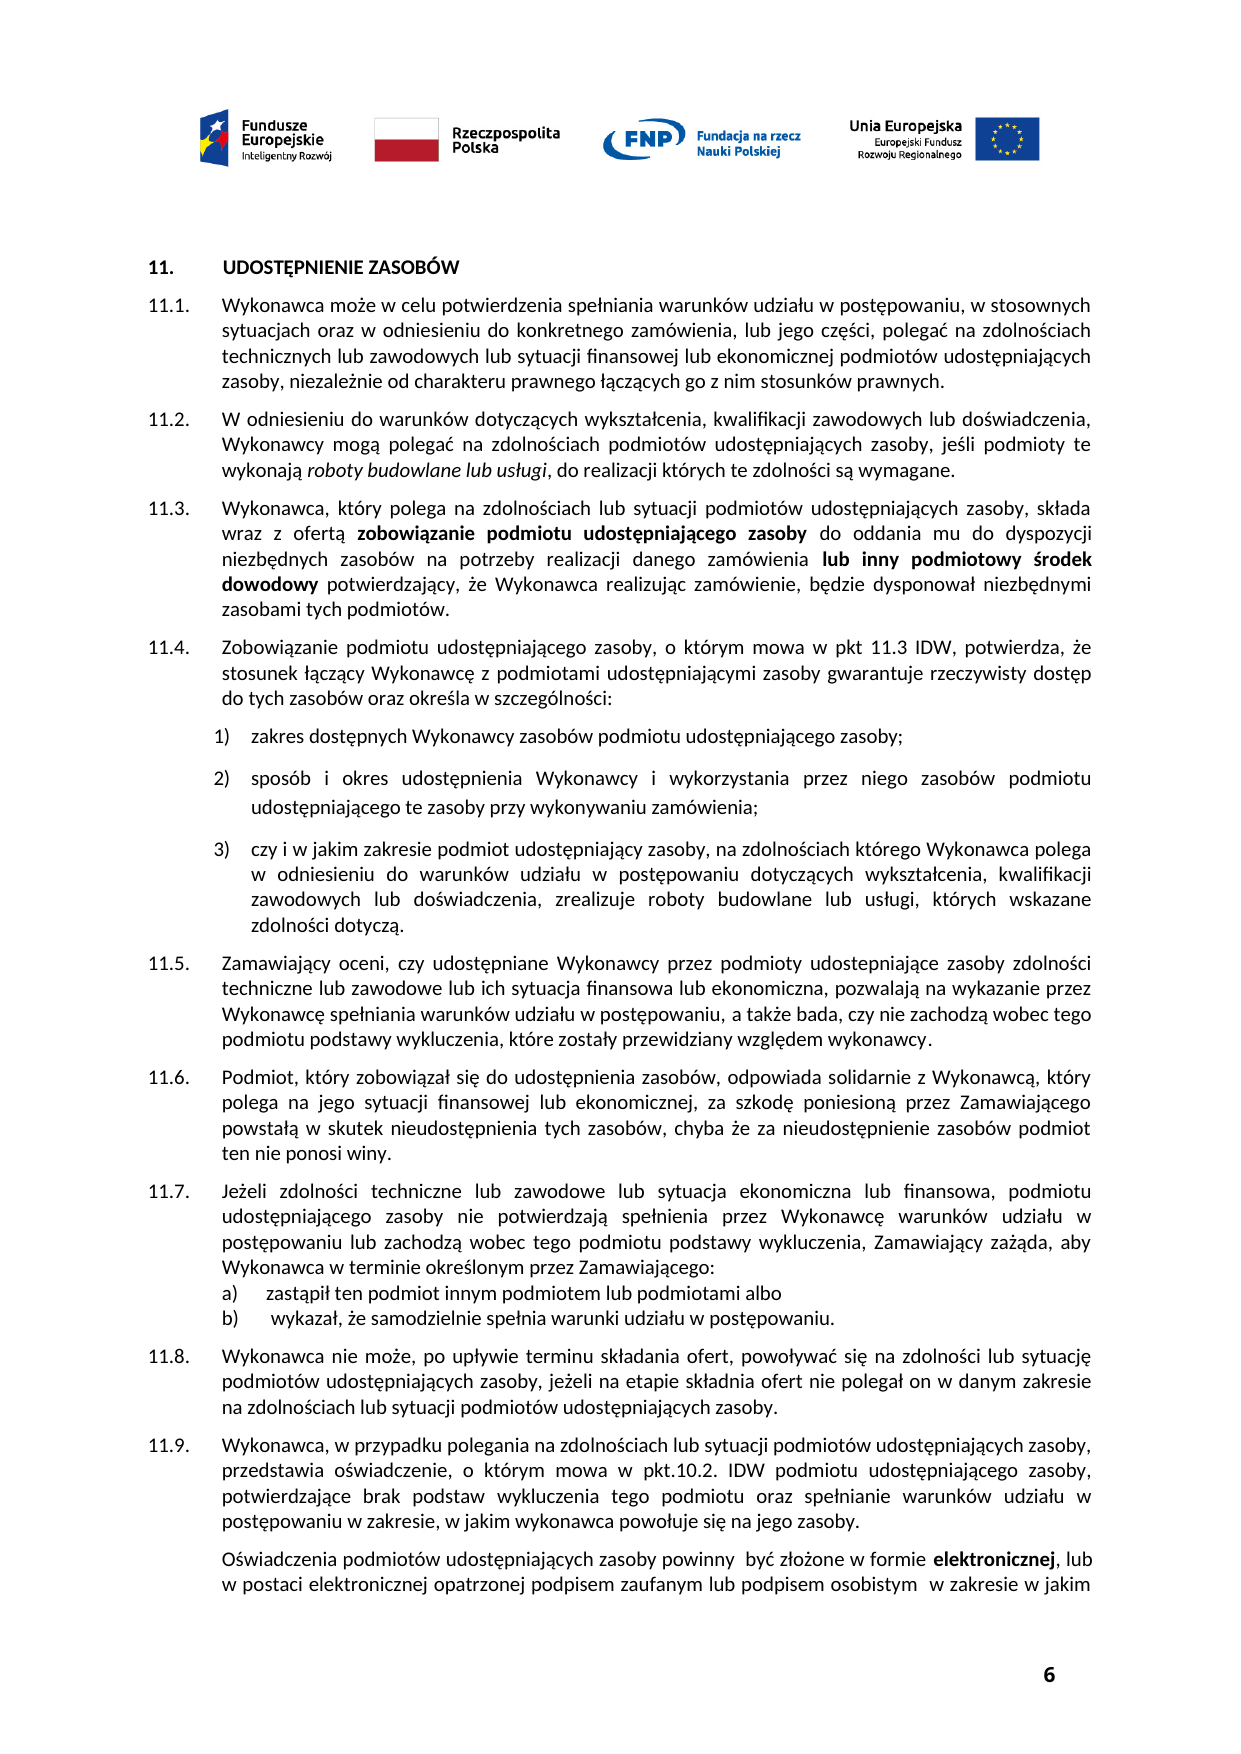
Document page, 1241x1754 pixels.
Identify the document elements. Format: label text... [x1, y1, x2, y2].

text a) zastąpił ten podmiot innym podmiotem lub podmiotami albo [222, 1280, 1092, 1305]
text 11.4. Zobowiązanie podmiotu udostępniającego zasoby, o którym mowa w pkt 11.3 IDW, potwierdza, że stosunek łączący Wykonawcę z podmiotami udostępniającymi zasoby gwarantuje rzeczywisty dostęp do tych zasobów oraz określa w szczególności: [148, 634, 1092, 711]
list zakres dostępnych Wykonawcy zasobów podmiotu udostępniającego zasoby; [213, 723, 1092, 749]
text 11.8. Wykonawca nie może, po upływie terminu składania ofert, powoływać się na zdolności lub sytuację podmiotów udostępniających zasoby, jeżeli na etapie składnia ofert nie polegał on w danym zakresie na zdolnościach lub sytuacji podmiotów udostępniających zasoby. [148, 1343, 1092, 1419]
text 11.6. Podmiot, który zobowiązał się do udostępnienia zasobów, odpowiada solidarnie z Wykonawcą, który polega na jego sytuacji finansowej lub ekonomicznej, za szkodę poniesioną przez Zamawiającego powstałą w skutek nieudostępnienia tych zasobów, chyba że za nieudostępnienie zasobów podmiot ten nie ponosi winy. [148, 1064, 1092, 1166]
list sposób i okres udostępnienia Wykonawcy i wykorzystania przez niego zasobów podmiotu udostępniającego te zasoby przy wykonywaniu zamówienia; [213, 765, 1092, 819]
list czy i w jakim zakresie podmiot udostępniający zasoby, na zdolnościach którego Wykonawca polega w odniesieniu do warunków udziału w postępowaniu dotyczących wykształcenia, kwalifikacji zawodowych lub doświadczenia, zrealizuje roboty budowlane lub usługi, których wskazane zdolności dotyczą. [213, 836, 1092, 937]
text 11. UDOSTĘPNIENIE ZASOBÓW [148, 254, 1092, 279]
text 11.7. Jeżeli zdolności techniczne lub zawodowe lub sytuacja ekonomiczna lub finansowa, podmiotu udostępniającego zasoby nie potwierdzają spełnienia przez Wykonawcę warunków udziału w postępowaniu lub zachodzą wobec tego podmiotu podstawy wykluczenia, Zamawiający zażąda, aby Wykonawca w terminie określonym przez Zamawiającego: [148, 1178, 1092, 1280]
text 11.9. Wykonawca, w przypadku polegania na zdolnościach lub sytuacji podmiotów udostępniających zasoby, przedstawia oświadczenie, o którym mowa w pkt.10.2. IDW podmiotu udostępniającego zasoby, potwierdzające brak podstaw wykluczenia tego podmiotu oraz spełnianie warunków udziału w postępowaniu w zakresie, w jakim wykonawca powołuje się na jego zasoby. [148, 1432, 1092, 1534]
picture [147, 73, 1093, 212]
text 11.2. W odniesieniu do warunków dotyczących wykształcenia, kwalifikacji zawodowych lub doświadczenia, Wykonawcy mogą polegać na zdolnościach podmiotów udostępniających zasoby, jeśli podmioty te wykonają roboty budowlane lub usługi, do realizacji których te zdolności są wymagane. [148, 406, 1092, 482]
text b) wykazał, że samodzielnie spełnia warunki udziału w postępowaniu. [222, 1305, 1092, 1331]
text 11.3. Wykonawca, który polega na zdolnościach lub sytuacji podmiotów udostępniających zasoby, składa wraz z ofertą zobowiązanie podmiotu udostępniającego zasoby do oddania mu do dyspozycji niezbędnych zasobów na potrzeby realizacji danego zamówienia lub inny podmiotowy środek dowodowy potwierdzający, że Wykonawca realizując zamówienie, będzie dysponował niezbędnymi zasobami tych podmiotów. [148, 495, 1092, 622]
text 11.1. Wykonawca może w celu potwierdzenia spełniania warunków udziału w postępowaniu, w stosownych sytuacjach oraz w odniesieniu do konkretnego zamówienia, lub jego części, polegać na zdolnościach technicznych lub zawodowych lub sytuacji finansowej lub ekonomicznej podmiotów udostępniających zasoby, niezależnie od charakteru prawnego łączących go z nim stosunków prawnych. [148, 292, 1092, 394]
text 11.5. Zamawiający oceni, czy udostępniane Wykonawcy przez podmioty udostepniające zasoby zdolności techniczne lub zawodowe lub ich sytuacja finansowa lub ekonomiczna, pozwalają na wykazanie przez Wykonawcę spełniania warunków udziału w postępowaniu, a także bada, czy nie zachodzą wobec tego podmiotu podstawy wykluczenia, które zostały przewidziany względem wykonawcy. [148, 950, 1092, 1052]
